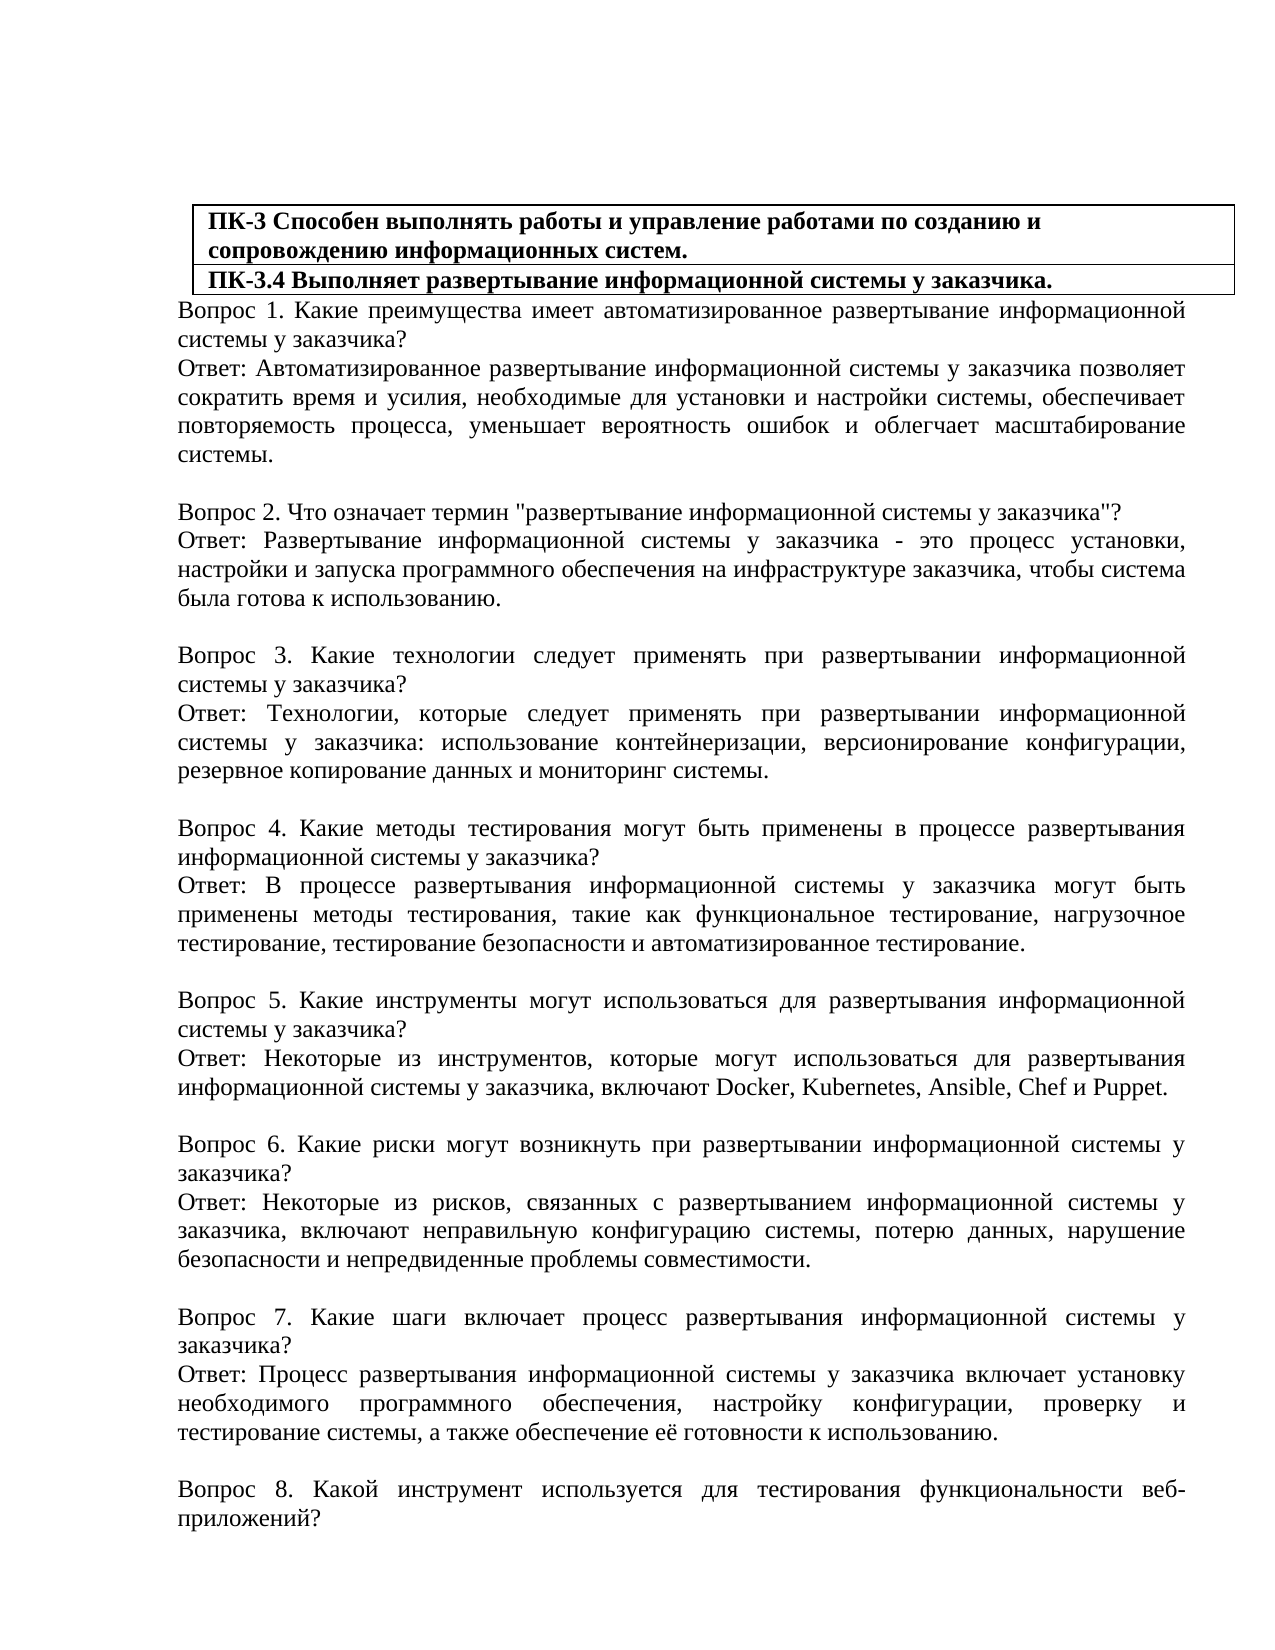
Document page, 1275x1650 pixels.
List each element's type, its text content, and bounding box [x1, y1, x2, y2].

text Вопрос 8. Какой инструмент используется для тестирования функциональности веб-приложений? [177, 1474, 1186, 1532]
text Вопрос 7. Какие шаги включает процесс развертывания информационной системы у заказчика? [177, 1302, 1186, 1359]
table_header ПК-3 Способен выполнять работы и управление работами по созданию и сопровождению информационных систем. [194, 206, 1234, 263]
text Ответ: Процесс развертывания информационной системы у заказчика включает установку необходимого программного обеспечения, настройку конфигурации, проверку и тестирование системы, а также обеспечение её готовности к использованию. [177, 1359, 1186, 1445]
text Вопрос 6. Какие риски могут возникнуть при развертывании информационной системы у заказчика? [177, 1129, 1186, 1187]
text Ответ: Некоторые из инструментов, которые могут использоваться для развертывания информационной системы у заказчика, включают Docker, Kubernetes, Ansible, Chef и Puppet. [177, 1043, 1186, 1100]
text Вопрос 2. Что означает термин "развертывание информационной системы у заказчика"? [177, 497, 1186, 525]
text Ответ: Некоторые из рисков, связанных с развертыванием информационной системы у заказчика, включают неправильную конфигурацию системы, потерю данных, нарушение безопасности и непредвиденные проблемы совместимости. [177, 1187, 1186, 1273]
text Вопрос 4. Какие методы тестирования могут быть применены в процессе развертывания информационной системы у заказчика? [177, 813, 1186, 870]
text Вопрос 5. Какие инструменты могут использоваться для развертывания информационной системы у заказчика? [177, 985, 1186, 1043]
text Вопрос 1. Какие преимущества имеет автоматизированное развертывание информационной системы у заказчика? [177, 295, 1186, 353]
text Ответ: Развертывание информационной системы у заказчика - это процесс установки, настройки и запуска программного обеспечения на инфраструктуре заказчика, чтобы система была готова к использованию. [177, 525, 1186, 612]
table_cell ПК-3.4 Выполняет развертывание информационной системы у заказчика. [194, 265, 1234, 294]
text Вопрос 3. Какие технологии следует применять при развертывании информационной системы у заказчика? [177, 640, 1186, 698]
text Ответ: В процессе развертывания информационной системы у заказчика могут быть применены методы тестирования, такие как функциональное тестирование, нагрузочное тестирование, тестирование безопасности и автоматизированное тестирование. [177, 870, 1186, 957]
text Ответ: Автоматизированное развертывание информационной системы у заказчика позволяет сократить время и усилия, необходимые для установки и настройки системы, обеспечивает повторяемость процесса, уменьшает вероятность ошибок и облегчает масштабирование системы. [177, 353, 1186, 468]
text Ответ: Технологии, которые следует применять при развертывании информационной системы у заказчика: использование контейнеризации, версионирование конфигурации, резервное копирование данных и мониторинг системы. [177, 698, 1186, 784]
